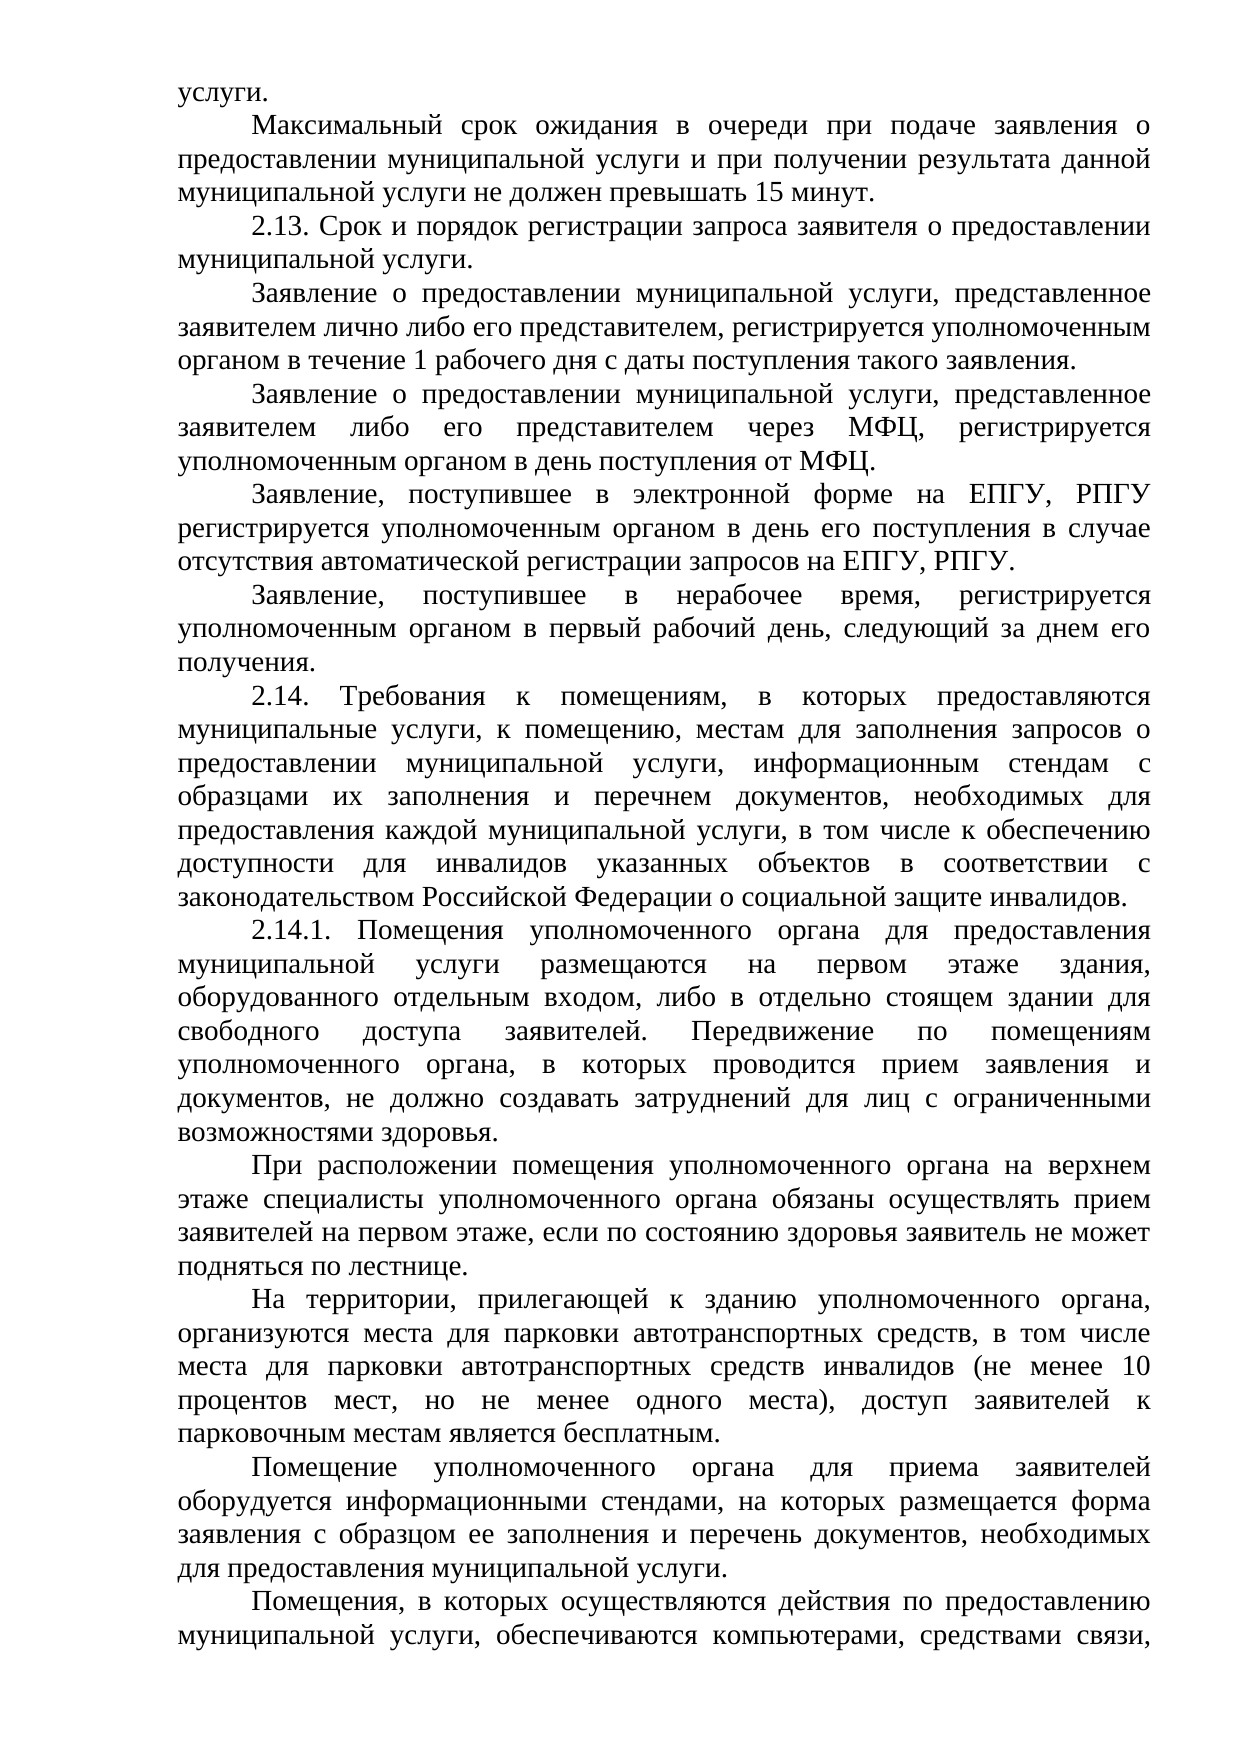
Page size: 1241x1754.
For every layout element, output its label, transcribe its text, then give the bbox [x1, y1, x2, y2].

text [177, 1583, 1152, 1650]
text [177, 74, 1152, 107]
text Помещение уполномоченного органа для приема заявителей оборудуется информационными стендами, на которых размещается форма заявления с образцом ее заполнения и перечень документов, необходимых для предоставления муниципальной услуги. [177, 1449, 1152, 1583]
text Заявление, поступившее в нерабочее время, регистрируется уполномоченным органом в первый рабочий день, следующий за днем его получения. [177, 577, 1152, 678]
text Заявление о предоставлении муниципальной услуги, представленное заявителем лично либо его представителем, регистрируется уполномоченным органом в течение 1 рабочего дня с даты поступления такого заявления. [177, 275, 1152, 376]
text 2.14. Требования к помещениям, в которых предоставляются муниципальные услуги, к помещению, местам для заполнения запросов о предоставлении муниципальной услуги, информационным стендам с образцами их заполнения и перечнем документов, необходимых для предоставления каждой муниципальной услуги, в том числе к обеспечению доступности для инвалидов указанных объектов в соответствии с законодательством Российской Федерации о социальной защите инвалидов. [177, 678, 1152, 912]
text 2.14.1. Помещения уполномоченного органа для предоставления муниципальной услуги размещаются на первом этаже здания, оборудованного отдельным входом, либо в отдельно стоящем здании для свободного доступа заявителей. Передвижение по помещениям уполномоченного органа, в которых проводится прием заявления и документов, не должно создавать затруднений для лиц с ограниченными возможностями здоровья. [177, 912, 1152, 1147]
text 2.13. Срок и порядок регистрации запроса заявителя о предоставлении муниципальной услуги. [177, 208, 1152, 275]
text Заявление, поступившее в электронной форме на ЕПГУ, РПГУ регистрируется уполномоченным органом в день его поступления в случае отсутствия автоматической регистрации запросов на ЕПГУ, РПГУ. [177, 476, 1152, 577]
text На территории, прилегающей к зданию уполномоченного органа, организуются места для парковки автотранспортных средств, в том числе места для парковки автотранспортных средств инвалидов (не менее 10 процентов мест, но не менее одного места), доступ заявителей к парковочным местам является бесплатным. [177, 1281, 1152, 1449]
text Заявление о предоставлении муниципальной услуги, представленное заявителем либо его представителем через МФЦ, регистрируется уполномоченным органом в день поступления от МФЦ. [177, 376, 1152, 476]
text Максимальный срок ожидания в очереди при подаче заявления о предоставлении муниципальной услуги и при получении результата данной муниципальной услуги не должен превышать 15 минут. [177, 107, 1152, 208]
text При расположении помещения уполномоченного органа на верхнем этаже специалисты уполномоченного органа обязаны осуществлять прием заявителей на первом этаже, если по состоянию здоровья заявитель не может подняться по лестнице. [177, 1147, 1152, 1281]
